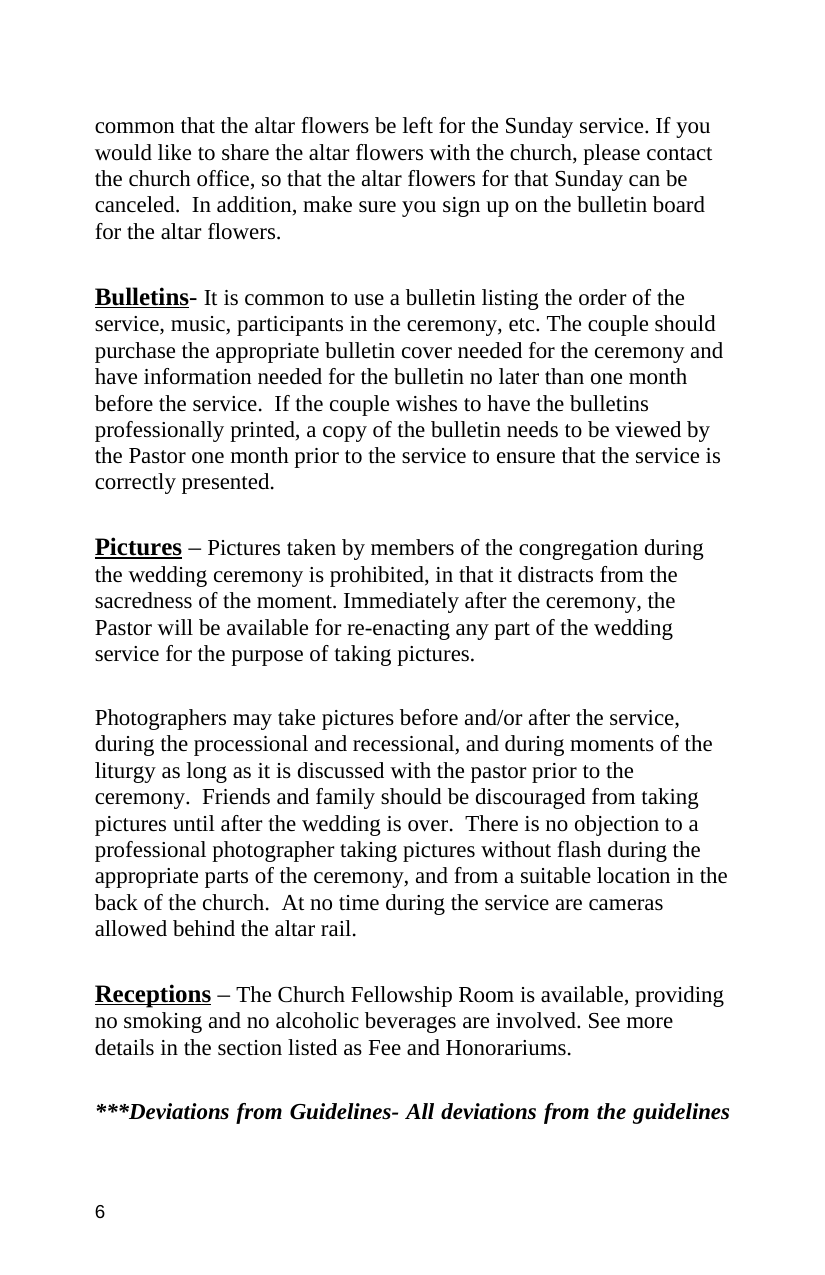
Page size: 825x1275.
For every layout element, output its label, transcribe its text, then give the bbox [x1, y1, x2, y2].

text Receptions – The Church Fellowship Room is available, providing no smoking and no alcoholic beverages are involved. See more details in the section listed as Fee and Honorariums. [94, 979, 731, 1060]
text Photographers may take pictures before and/or after the service, during the processional and recessional, and during moments of the liturgy as long as it is discussed with the pastor prior to the ceremony. Friends and family should be discouraged from taking pictures until after the wedding is over. There is no objection to a professional photographer taking pictures without flash during the appropriate parts of the ceremony, and from a suitable location in the back of the church. At no time during the service are cameras allowed behind the altar rail. [94, 704, 731, 941]
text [94, 112, 731, 244]
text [94, 1098, 731, 1124]
text Bulletins- It is common to use a bulletin listing the order of the service, music, participants in the ceremony, etc. The couple should purchase the appropriate bulletin cover needed for the ceremony and have information needed for the bulletin no later than one month before the service. If the couple wishes to have the bulletins professionally printed, a copy of the bulletin needs to be viewed by the Pastor one month prior to the service to ensure that the service is correctly presented. [94, 282, 731, 495]
text Pictures – Pictures taken by members of the congregation during the wedding ceremony is prohibited, in that it distracts from the sacredness of the moment. Immediately after the ceremony, the Pastor will be available for re-enacting any part of the wedding service for the purpose of taking pictures. [94, 532, 731, 667]
